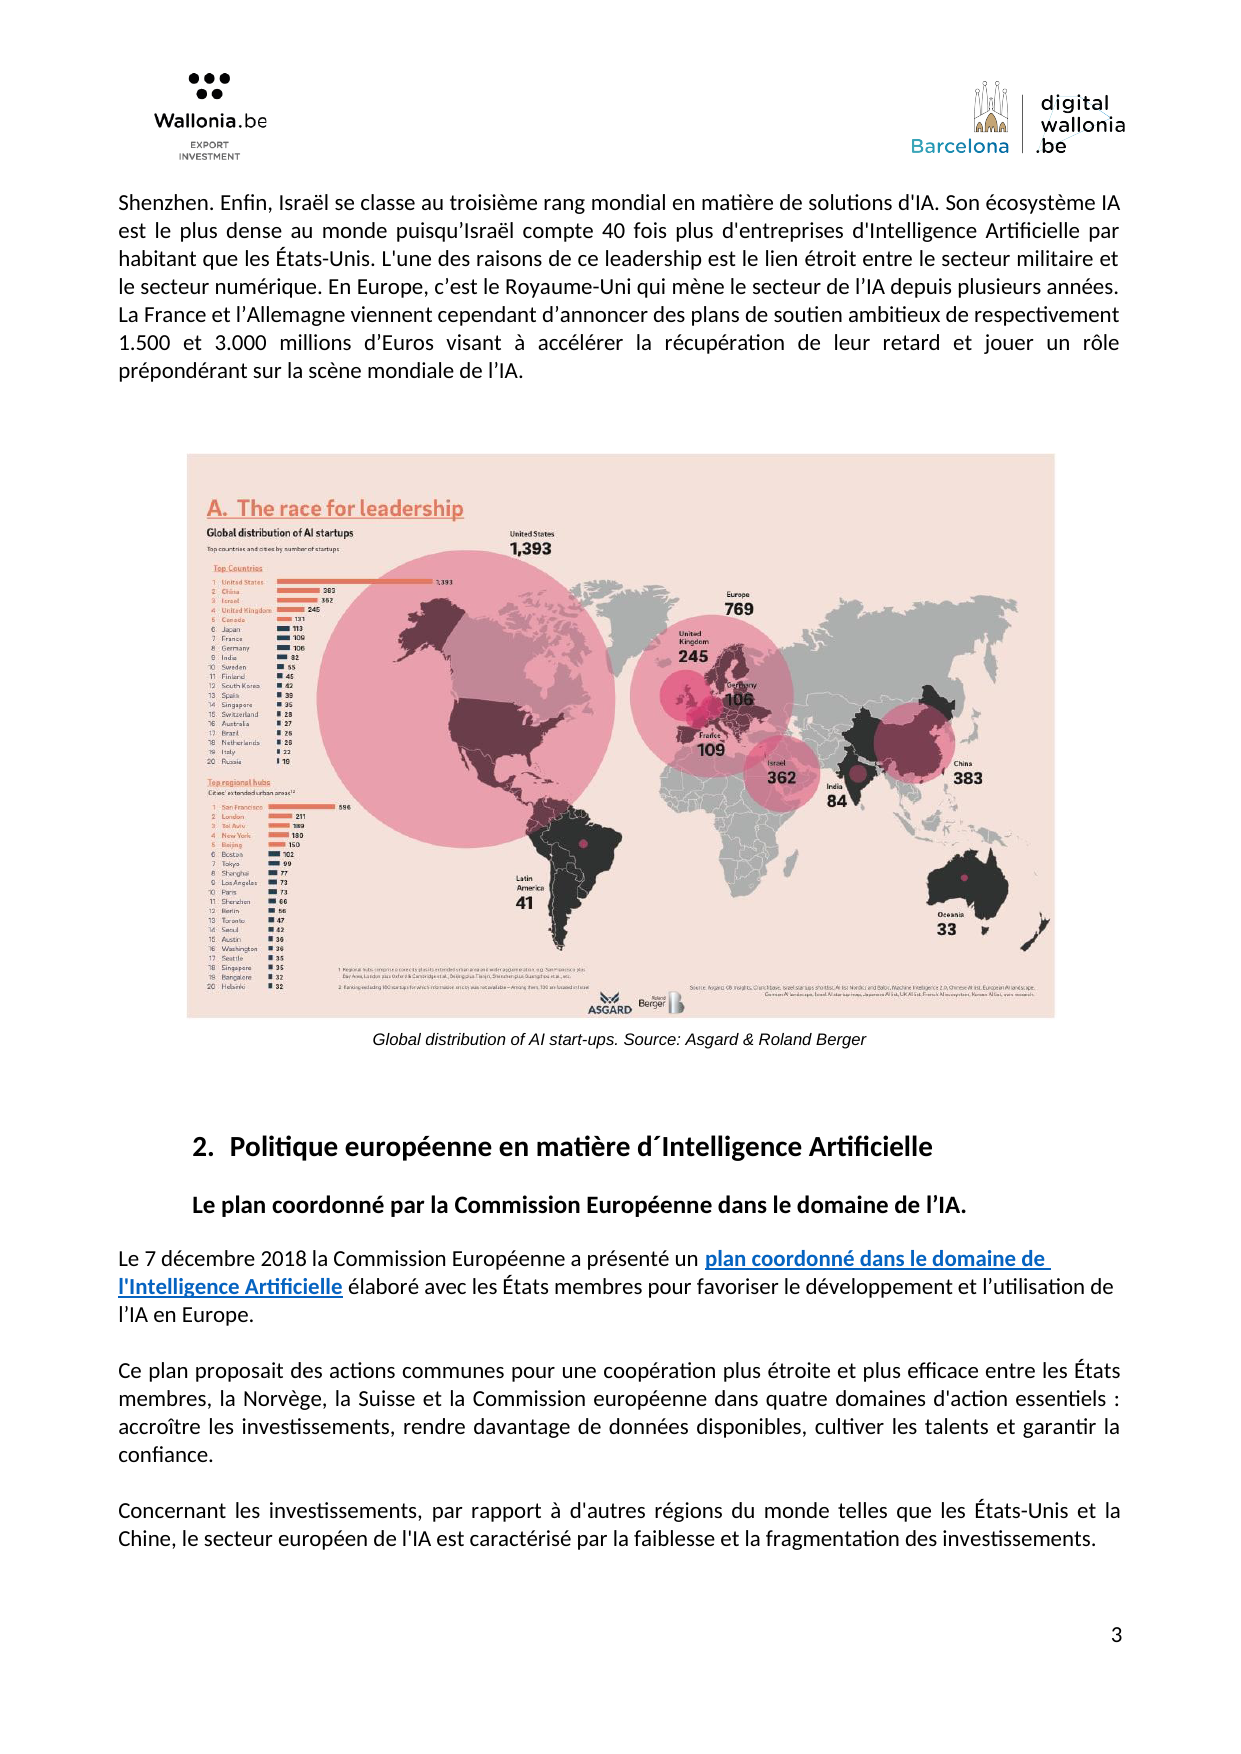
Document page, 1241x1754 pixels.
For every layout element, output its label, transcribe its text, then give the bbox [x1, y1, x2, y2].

subtitle Politique européenne en matière d´Intelligence Artificielle [192, 1128, 1122, 1164]
text Concernant les investissements, par rapport à d'autres régions du monde telles que les États-Unis et la Chine, le secteur européen de l'IA est caractérisé par la faiblesse et la fragmentation des investissements. [118, 1496, 1122, 1552]
picture [154, 73, 267, 160]
subtitle Le plan coordonné par la Commission Européenne dans le domaine de l’IA. [118, 1189, 1122, 1219]
text Ce plan proposait des actions communes pour une coopération plus étroite et plus efficace entre les États membres, la Norvège, la Suisse et la Commission européenne dans quatre domaines d'action essentiels : accroître les investissements, rendre davantage de données disponibles, cultiver les talents et garantir la confiance. [118, 1356, 1122, 1468]
text Global distribution of AI start-ups. Source: Asgard & Roland Berger [118, 1030, 1122, 1049]
picture [911, 81, 1125, 154]
text Le 7 décembre 2018 la Commission Européenne a présenté un plan coordonné dans le domaine de l'Intelligence Artificielle élaboré avec les États membres pour favoriser le développement et l’utilisation de l’IA en Europe. [118, 1244, 1122, 1328]
